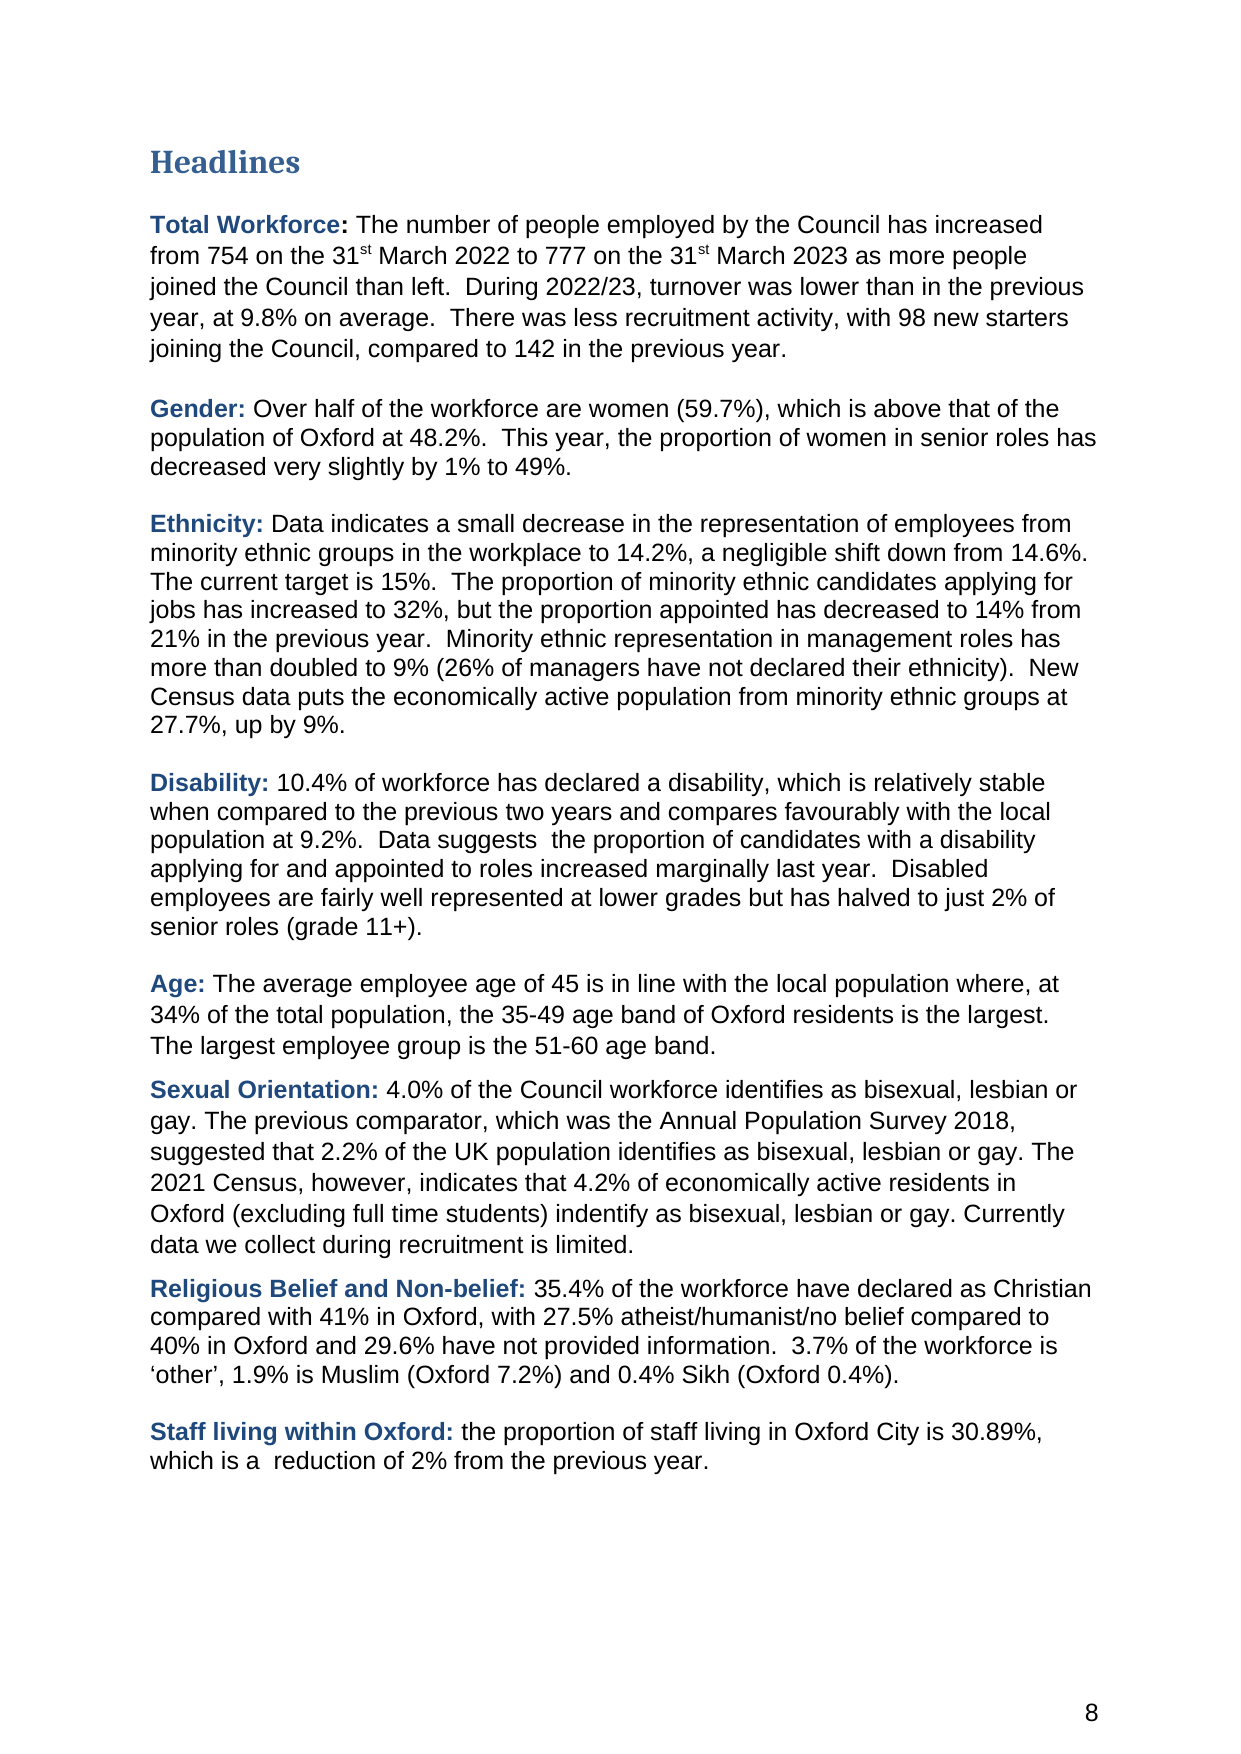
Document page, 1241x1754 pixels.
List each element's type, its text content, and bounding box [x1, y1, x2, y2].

text Ethnicity: Data indicates a small decrease in the representation of employees from minority ethnic groups in the workplace to 14.2%, a negligible shift down from 14.6%. The current target is 15%. The proportion of minority ethnic candidates applying for jobs has increased to 32%, but the proportion appointed has decreased to 14% from 21% in the previous year. Minority ethnic representation in management roles has more than doubled to 9% (26% of managers have not declared their ethnicity). New Census data puts the economically active population from minority ethnic groups at 27.7%, up by 9%. [150, 509, 1098, 739]
text Gender: Over half of the workforce are women (59.7%), which is above that of the population of Oxford at 48.2%. This year, the proportion of women in senior roles has decreased very slightly by 1% to 49%. [150, 394, 1098, 480]
text Sexual Orientation: 4.0% of the Council workforce identifies as bisexual, lesbian or gay. The previous comparator, which was the Annual Population Survey 2018, suggested that 2.2% of the UK population identifies as bisexual, lesbian or gay. The 2021 Census, however, indicates that 4.2% of economically active residents in Oxford (excluding full time students) indentify as bisexual, lesbian or gay. Currently data we collect during recruitment is limited. [150, 1075, 1098, 1259]
text Age: The average employee age of 45 is in line with the local population where, at 34% of the total population, the 35-49 age band of Oxford residents is the largest. The largest employee group is the 51-60 age band. [150, 969, 1098, 1060]
text Religious Belief and Non-belief: 35.4% of the workforce have declared as Christian compared with 41% in Oxford, with 27.5% atheist/humanist/no belief compared to 40% in Oxford and 29.6% have not provided information. 3.7% of the workforce is ‘other’, 1.9% is Muslim (Oxford 7.2%) and 0.4% Sikh (Oxford 0.4%). [150, 1273, 1098, 1388]
text Total Workforce: The number of people employed by the Council has increased from 754 on the 31st March 2022 to 777 on the 31st March 2023 as more people joined the Council than left. During 2022/23, turnover was lower than in the previous year, at 9.8% on average. There was less recruitment activity, with 98 new starters joining the Council, compared to 142 in the previous year. [150, 210, 1098, 363]
text Disability: 10.4% of workforce has declared a disability, which is relatively stable when compared to the previous two years and compares favourably with the local population at 9.2%. Data suggests the proportion of candidates with a disability applying for and appointed to roles increased marginally last year. Disabled employees are fairly well represented at lower grades but has halved to just 2% of senior roles (grade 11+). [150, 768, 1098, 940]
subtitle Headlines [150, 143, 1098, 181]
text Staff living within Oxford: the proportion of staff living in Oxford City is 30.89%, which is a reduction of 2% from the previous year. [150, 1417, 1098, 1475]
